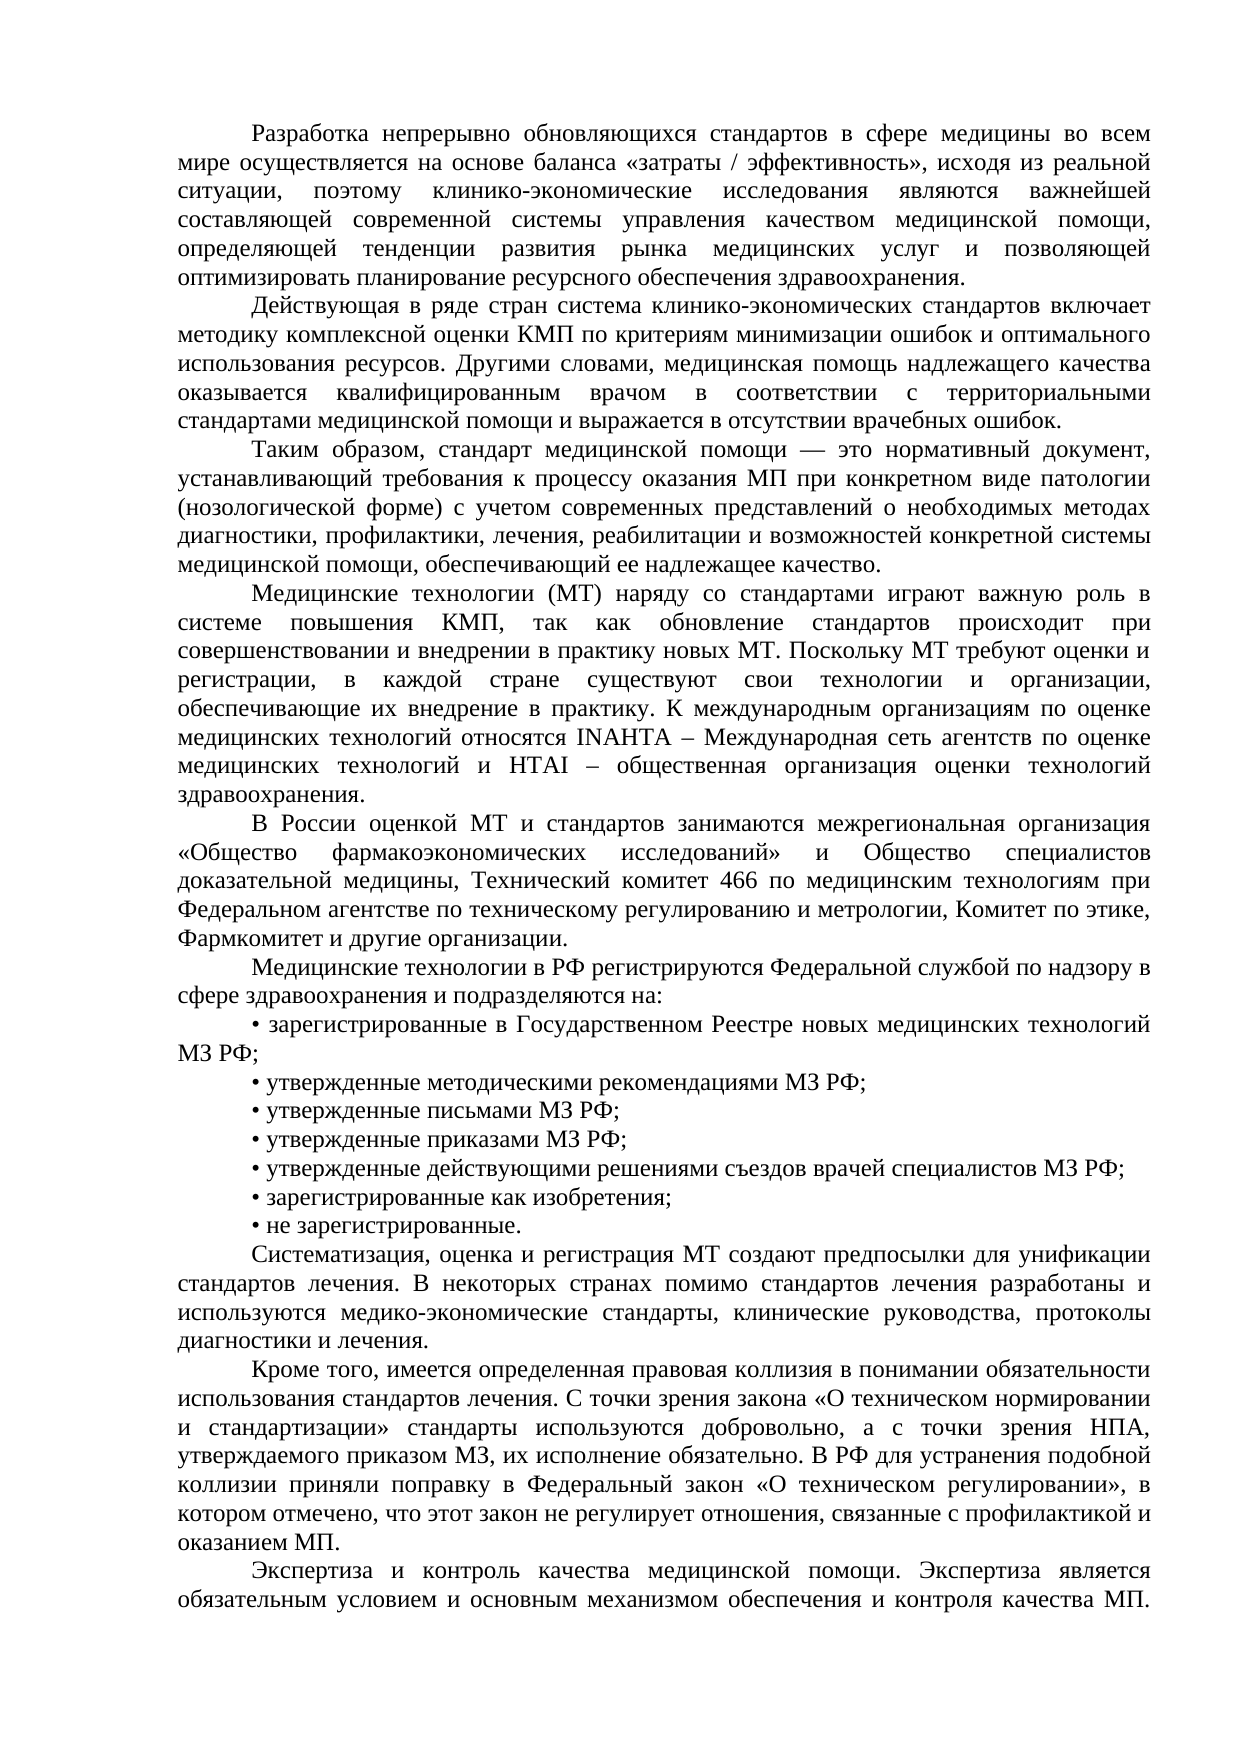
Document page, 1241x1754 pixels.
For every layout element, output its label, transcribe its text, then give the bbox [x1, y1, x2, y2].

text Разработка непрерывно обновляющихся стандартов в сфере медицины во всем мире осуществляется на основе баланса «затраты / эффективность», исходя из реальной ситуации, поэтому клинико-экономические исследования являются важнейшей составляющей современной системы управления качеством медицинской помощи, определяющей тенденции развития рынка медицинских услуг и позволяющей оптимизировать планирование ресурсного обеспечения здравоохранения. [177, 118, 1152, 291]
text • утвержденные письмами МЗ РФ; [177, 1096, 1152, 1124]
text В России оценкой МТ и стандартов занимаются межрегиональная организация «Общество фармакоэкономических исследований» и Общество специалистов доказательной медицины, Технический комитет 466 по медицинским технологиям при Федеральном агентстве по техническому регулированию и метрологии, Комитет по этике, Фармкомитет и другие организации. [177, 808, 1152, 952]
text • утвержденные приказами МЗ РФ; [177, 1124, 1152, 1153]
text Медицинские технологии (МТ) наряду со стандартами играют важную роль в системе повышения КМП, так как обновление стандартов происходит при совершенствовании и внедрении в практику новых МТ. Поскольку МТ требуют оценки и регистрации, в каждой стране существуют свои технологии и организации, обеспечивающие их внедрение в практику. К международным организациям по оценке медицинских технологий относятся INAHTA – Международная сеть агентств по оценке медицинских технологий и HTAI – общественная организация оценки технологий здравоохранения. [177, 578, 1152, 808]
text • не зарегистрированные. [177, 1211, 1152, 1239]
text Медицинские технологии в РФ регистрируются Федеральной службой по надзору в сфере здравоохранения и подразделяются на: [177, 952, 1152, 1009]
text Таким образом, стандарт медицинской помощи — это нормативный документ, устанавливающий требования к процессу оказания МП при конкретном виде патологии (нозологической форме) с учетом современных представлений о необходимых методах диагностики, профилактики, лечения, реабилитации и возможностей конкретной системы медицинской помощи, обеспечивающий ее надлежащее качество. [177, 434, 1152, 578]
text • зарегистрированные в Государственном Реестре новых медицинских технологий МЗ РФ; [177, 1009, 1152, 1067]
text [177, 1556, 1152, 1613]
text • зарегистрированные как изобретения; [177, 1182, 1152, 1211]
text Систематизация, оценка и регистрация МТ создают предпосылки для унификации стандартов лечения. В некоторых странах помимо стандартов лечения разработаны и используются медико-экономические стандарты, клинические руководства, протоколы диагностики и лечения. [177, 1239, 1152, 1354]
text Кроме того, имеется определенная правовая коллизия в понимании обязательности использования стандартов лечения. С точки зрения закона «О техническом нормировании и стандартизации» стандарты используются добровольно, а с точки зрения НПА, утверждаемого приказом МЗ, их исполнение обязательно. В РФ для устранения подобной коллизии приняли поправку в Федеральный закон «О техническом регулировании», в котором отмечено, что этот закон не регулирует отношения, связанные с профилактикой и оказанием МП. [177, 1354, 1152, 1556]
text Действующая в ряде стран система клинико-экономических стандартов включает методику комплексной оценки КМП по критериям минимизации ошибок и оптимального использования ресурсов. Другими словами, медицинская помощь надлежащего качества оказывается квалифицированным врачом в соответствии с территориальными стандартами медицинской помощи и выражается в отсутствии врачебных ошибок. [177, 291, 1152, 434]
text • утвержденные действующими решениями съездов врачей специалистов МЗ РФ; [177, 1153, 1152, 1182]
text • утвержденные методическими рекомендациями МЗ РФ; [177, 1067, 1152, 1096]
